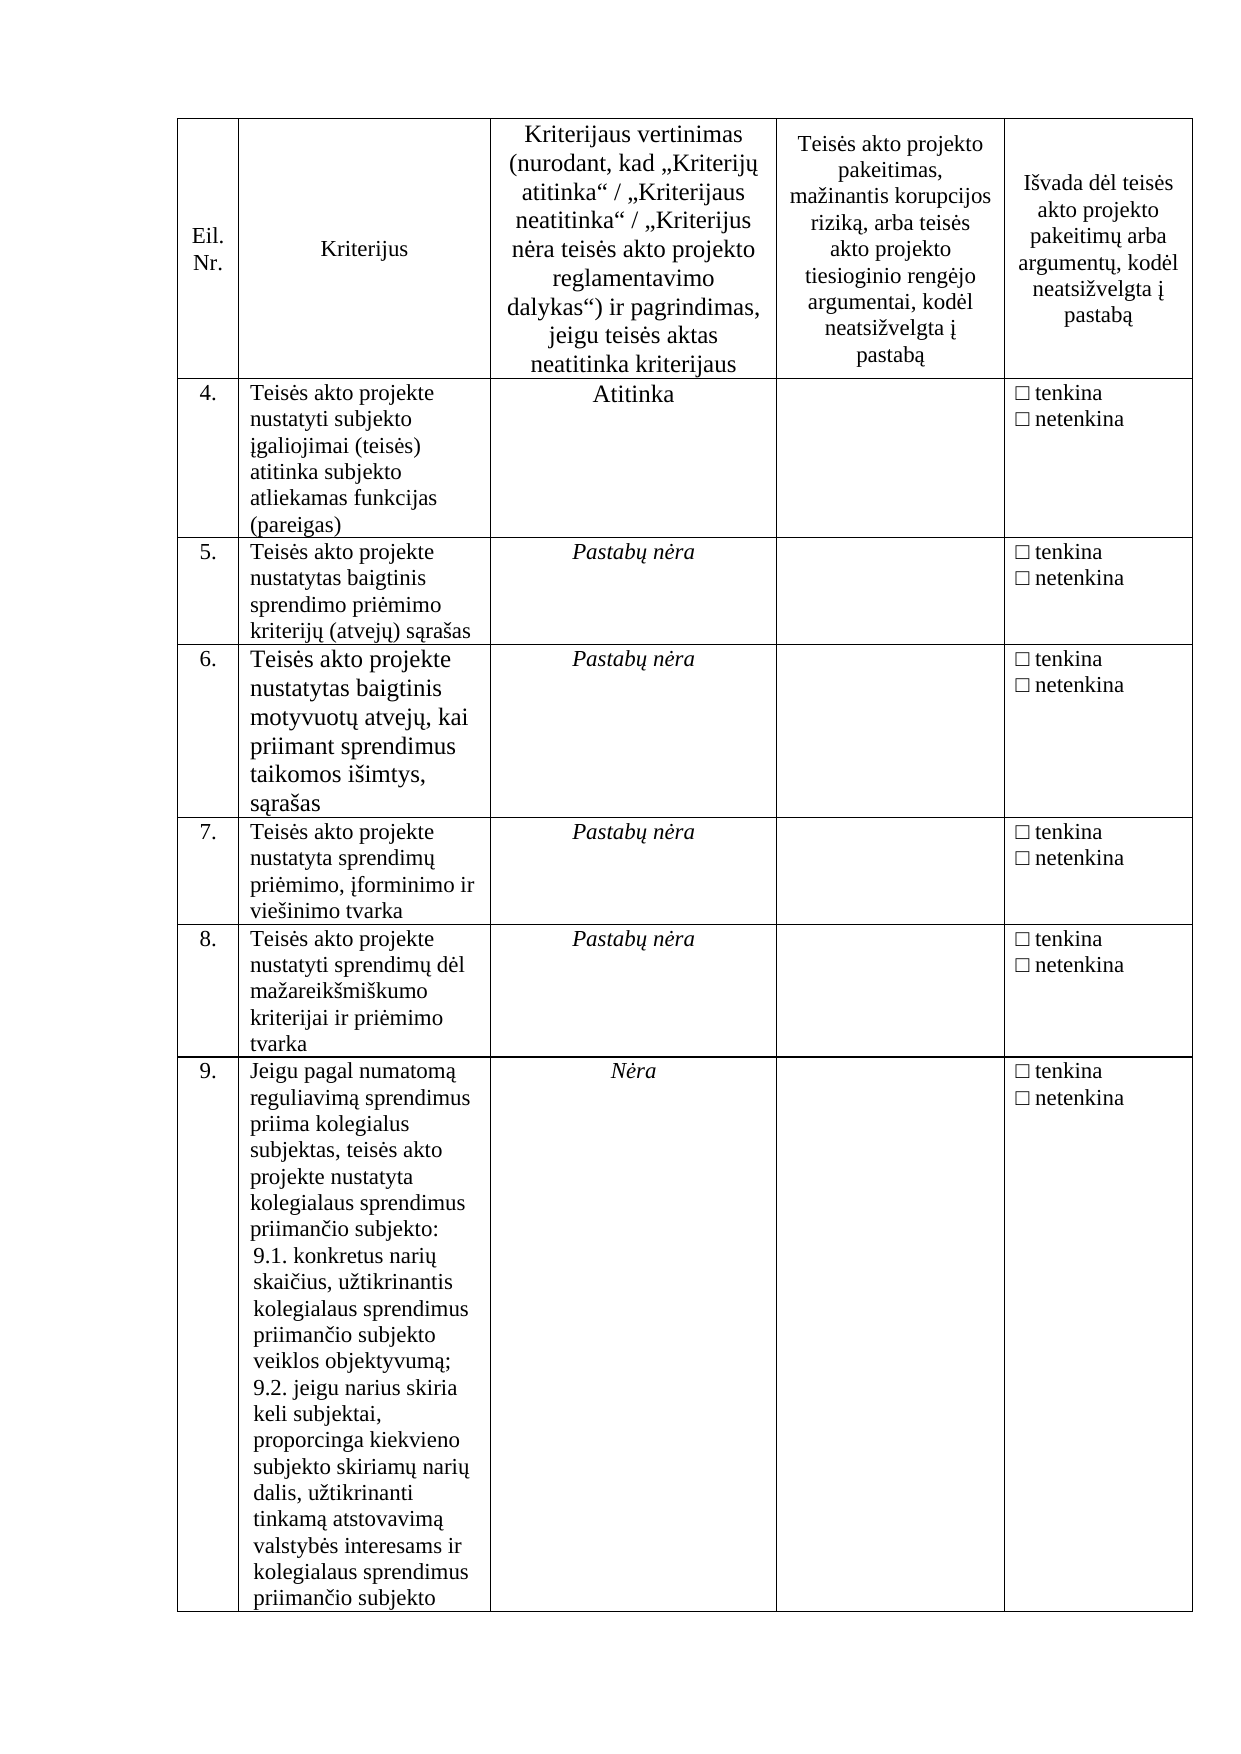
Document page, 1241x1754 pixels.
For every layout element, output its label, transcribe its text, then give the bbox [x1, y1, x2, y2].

table_cell □ tenkina □ netenkina [1005, 645, 1192, 817]
table_cell Nėra [491, 1058, 776, 1611]
table_cell 5. [178, 538, 238, 643]
table_cell [777, 379, 1004, 537]
table_header Kriterijaus vertinimas (nurodant, kad „Kriterijų atitinka“ / „Kriterijaus neatitinka“ / „Kriterijus nėra teisės akto projekto reglamentavimo dalykas“) ir pagrindimas, jeigu teisės aktas neatitinka kriterijaus [491, 119, 776, 378]
table_cell Teisės akto projekte nustatyti sprendimų dėl mažareikšmiškumo kriterijai ir priėmimo tvarka [239, 925, 490, 1056]
table_header Eil. Nr. [178, 119, 238, 378]
table_cell [777, 818, 1004, 923]
table_cell [777, 1058, 1004, 1611]
table_cell Teisės akto projekte nustatytas baigtinis sprendimo priėmimo kriterijų (atvejų) sąrašas [239, 538, 490, 643]
table_cell □ tenkina □ netenkina [1005, 818, 1192, 923]
table_header Kriterijus [239, 119, 490, 378]
table_cell 4. [178, 379, 238, 537]
table_cell 8. [178, 925, 238, 1056]
table_cell Teisės akto projekte nustatyti subjekto įgaliojimai (teisės) atitinka subjekto atliekamas funkcijas (pareigas) [239, 379, 490, 537]
table_cell □ tenkina □ netenkina [1005, 538, 1192, 643]
table_cell [777, 645, 1004, 817]
table_cell Atitinka [491, 379, 776, 537]
table_cell Teisės akto projekte nustatyta sprendimų priėmimo, įforminimo ir viešinimo tvarka [239, 818, 490, 923]
table_cell 6. [178, 645, 238, 817]
table_cell Pastabų nėra [491, 925, 776, 1056]
table_cell Pastabų nėra [491, 645, 776, 817]
table_cell Pastabų nėra [491, 538, 776, 643]
table_cell □ tenkina □ netenkina [1005, 925, 1192, 1056]
table_cell □ tenkina □ netenkina [1005, 1058, 1192, 1611]
table_cell [777, 538, 1004, 643]
table_cell □ tenkina □ netenkina [1005, 379, 1192, 537]
table_cell Teisės akto projekte nustatytas baigtinis motyvuotų atvejų, kai priimant sprendimus taikomos išimtys, sąrašas [239, 645, 490, 817]
table_cell [777, 925, 1004, 1056]
table_header Išvada dėl teisės akto projekto pakeitimų arba argumentų, kodėl neatsižvelgta į pastabą [1005, 119, 1192, 378]
table_header Teisės akto projekto pakeitimas, mažinantis korupcijos riziką, arba teisės akto projekto tiesioginio rengėjo argumentai, kodėl neatsižvelgta į pastabą [777, 119, 1004, 378]
table_cell Pastabų nėra [491, 818, 776, 923]
table_cell 7. [178, 818, 238, 923]
table_cell 9. [178, 1058, 238, 1611]
